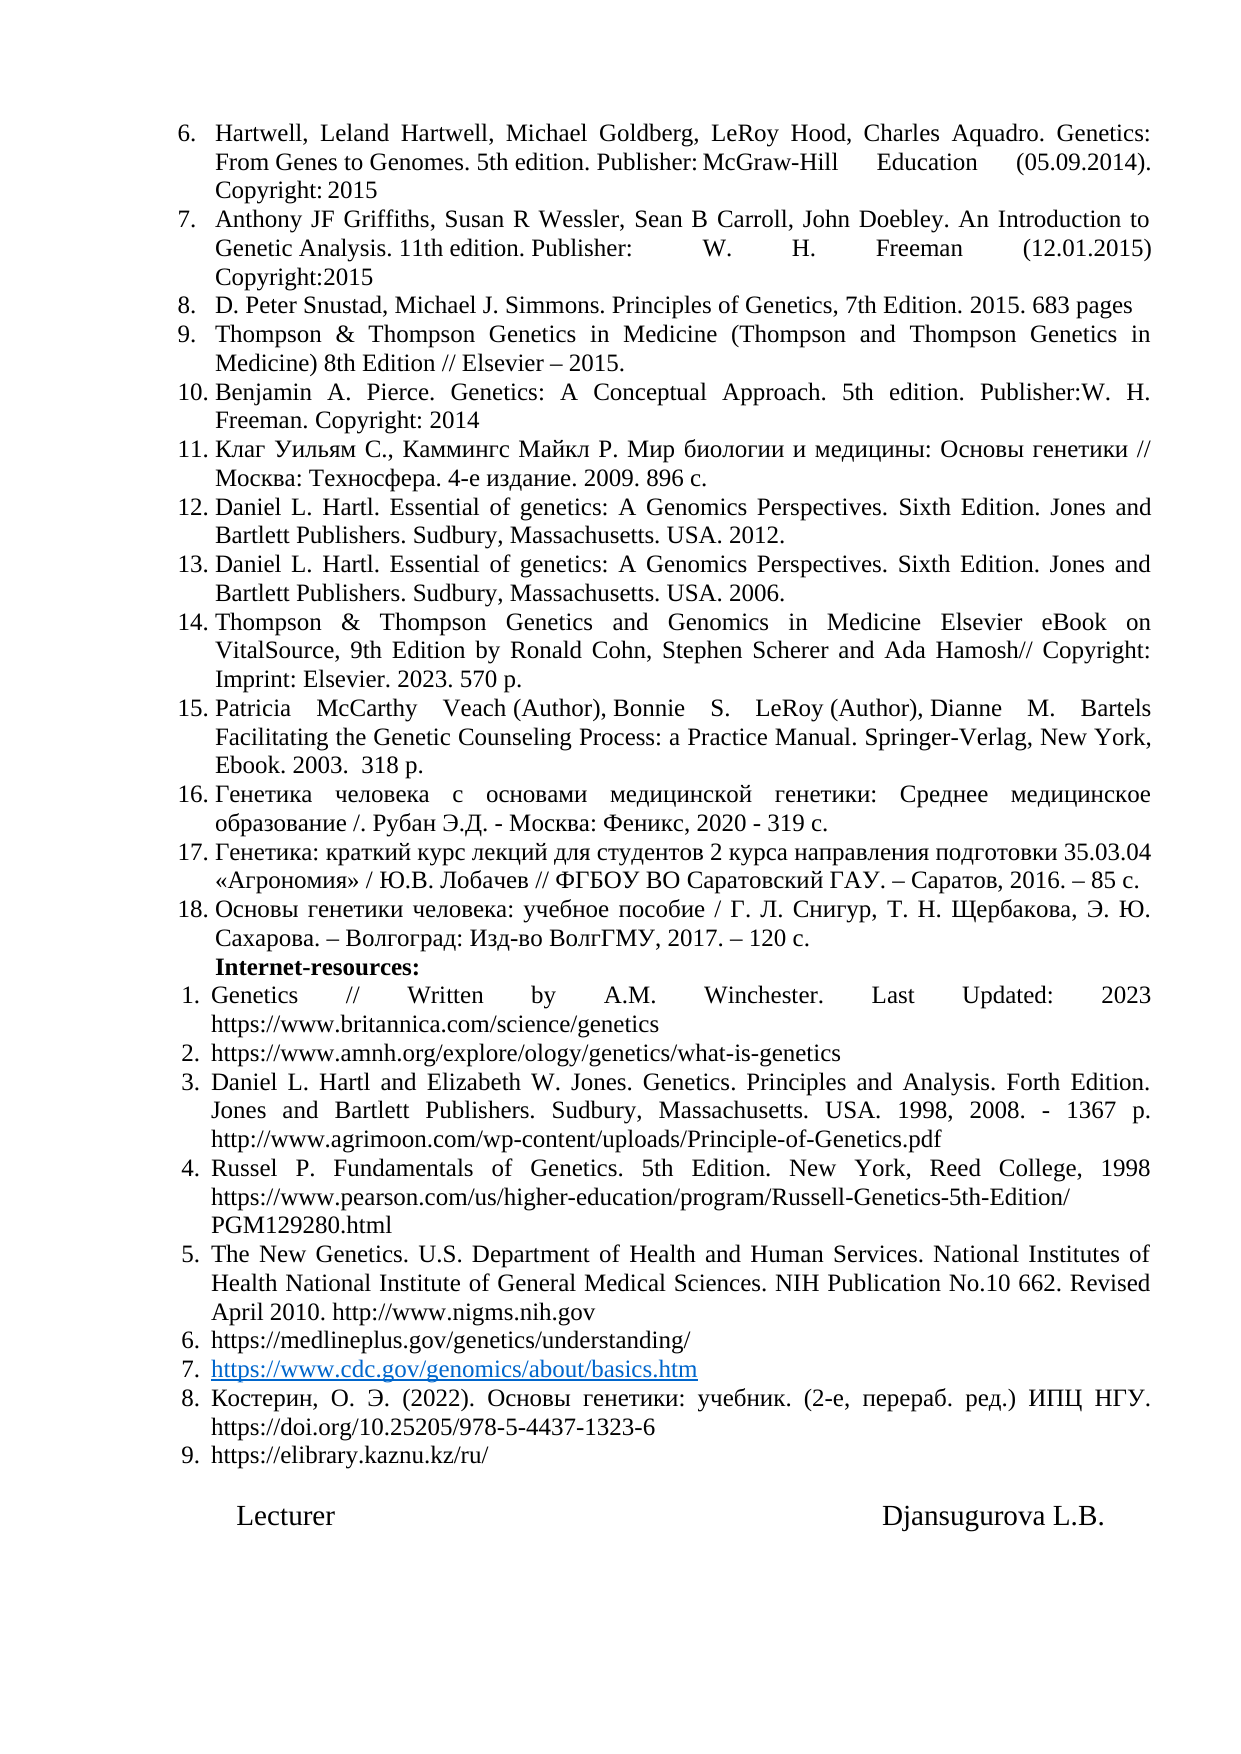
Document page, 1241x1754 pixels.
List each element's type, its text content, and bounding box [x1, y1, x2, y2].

list Hartwell, Leland Hartwell, Michael Goldberg, LeRoy Hood, Charles Aquadro. Genetics: From Genes to Genomes. 5th edition. Publisher: McGraw-Hill Education (05.09.2014). Copyright: 2015 [177, 118, 1152, 204]
list Основы генетики человека: учебное пособие / Г. Л. Снигур, Т. Н. Щербакова, Э. Ю. Сахарова. – Волгоград: Изд-во ВолгГМУ, 2017. – 120 с. [177, 894, 1152, 952]
list Daniel L. Hartl. Essential of genetics: A Genomics Perspectives. Sixth Edition. Jones and Bartlett Publishers. Sudbury, Massachusetts. USA. 2006. [177, 549, 1152, 607]
list Anthony JF Griffiths, Susan R Wessler, Sean B Carroll, John Doebley. An Introduction to Genetic Analysis. 11th edition. Publisher: W. H. Freeman (12.01.2015) Copyright:2015 [177, 204, 1152, 291]
list https://elibrary.kaznu.kz/ru/ [181, 1441, 1152, 1469]
list https://medlineplus.gov/genetics/understanding/ [181, 1326, 1152, 1354]
list Костерин, О. Э. (2022). Основы генетики: учебник. (2-е, перераб. ред.) ИПЦ НГУ. https://doi.org/10.25205/978-5-4437-1323-6 [181, 1383, 1152, 1441]
list Benjamin A. Pierce. Genetics: A Conceptual Approach. 5th edition. Publisher:W. H. Freeman. Copyright: 2014 [177, 377, 1152, 434]
list Клаг Уильям С., Каммингс Майкл Р. Мир биологии и медицины: Основы генетики // Москва: Техносфера. 4-е издание. 2009. 896 с. [177, 434, 1152, 492]
list Генетика человека с основами медицинской генетики: Среднее медицинское образование /. Рубан Э.Д. - Москва: Феникс, 2020 - 319 c. [177, 779, 1152, 837]
list Patricia McCarthy Veach (Author), Bonnie S. LeRoy (Author), Dianne M. Bartels Facilitating the Genetic Counseling Process: a Practice Manual. Springer-Verlag, New York, Ebook. 2003. 318 p. [177, 693, 1152, 779]
text Internet-resources: [215, 952, 1152, 981]
list Thompson & Thompson Genetics and Genomics in Medicine Elsevier eBook on VitalSource, 9th Edition by Ronald Cohn, Stephen Scherer and Ada Hamosh// Copyright: Imprint: Elsevier. 2023. 570 p. [177, 607, 1152, 693]
list Генетика: краткий курс лекций для студентов 2 курса направления подготовки 35.03.04 «Агрономия» / Ю.В. Лобачев // ФГБОУ ВО Саратовский ГАУ. – Саратов, 2016. – 85 с. [177, 837, 1152, 894]
list Russel P. Fundamentals of Genetics. 5th Edition. New York, Reed College, 1998 https://www.pearson.com/us/higher-education/program/Russell-Genetics-5th-Edition/PGM129280.html [181, 1153, 1152, 1239]
text Lecturer Djansugurova L.B. [177, 1498, 1152, 1532]
list https://www.cdc.gov/genomics/about/basics.htm [181, 1354, 1152, 1383]
list The New Genetics. U.S. Department of Health and Human Services. National Institutes of Health National Institute of General Medical Sciences. NIH Publication No.10 662. Revised April 2010. http://www.nigms.nih.gov [181, 1239, 1152, 1326]
list D. Peter Snustad, Michael J. Simmons. Principles of Genetics, 7th Edition. 2015. 683 pages [177, 291, 1152, 319]
list https://www.amnh.org/explore/ology/genetics/what-is-genetics [181, 1038, 1152, 1067]
list Daniel L. Hartl. Essential of genetics: A Genomics Perspectives. Sixth Edition. Jones and Bartlett Publishers. Sudbury, Massachusetts. USA. 2012. [177, 492, 1152, 549]
list Thompson & Thompson Genetics in Medicine (Thompson and Thompson Genetics in Medicine) 8th Edition // Elsevier – 2015. [177, 319, 1152, 377]
list Daniel L. Hartl and Elizabeth W. Jones. Genetics. Principles and Analysis. Forth Edition. Jones and Bartlett Publishers. Sudbury, Massachusetts. USA. 1998, 2008. - 1367 p. http://www.agrimoon.com/wp-content/uploads/Principle-of-Genetics.pdf [181, 1067, 1152, 1153]
list Genetics // Written by A.M. Winchester. Last Updated: 2023 https://www.britannica.com/science/genetics [181, 981, 1152, 1038]
